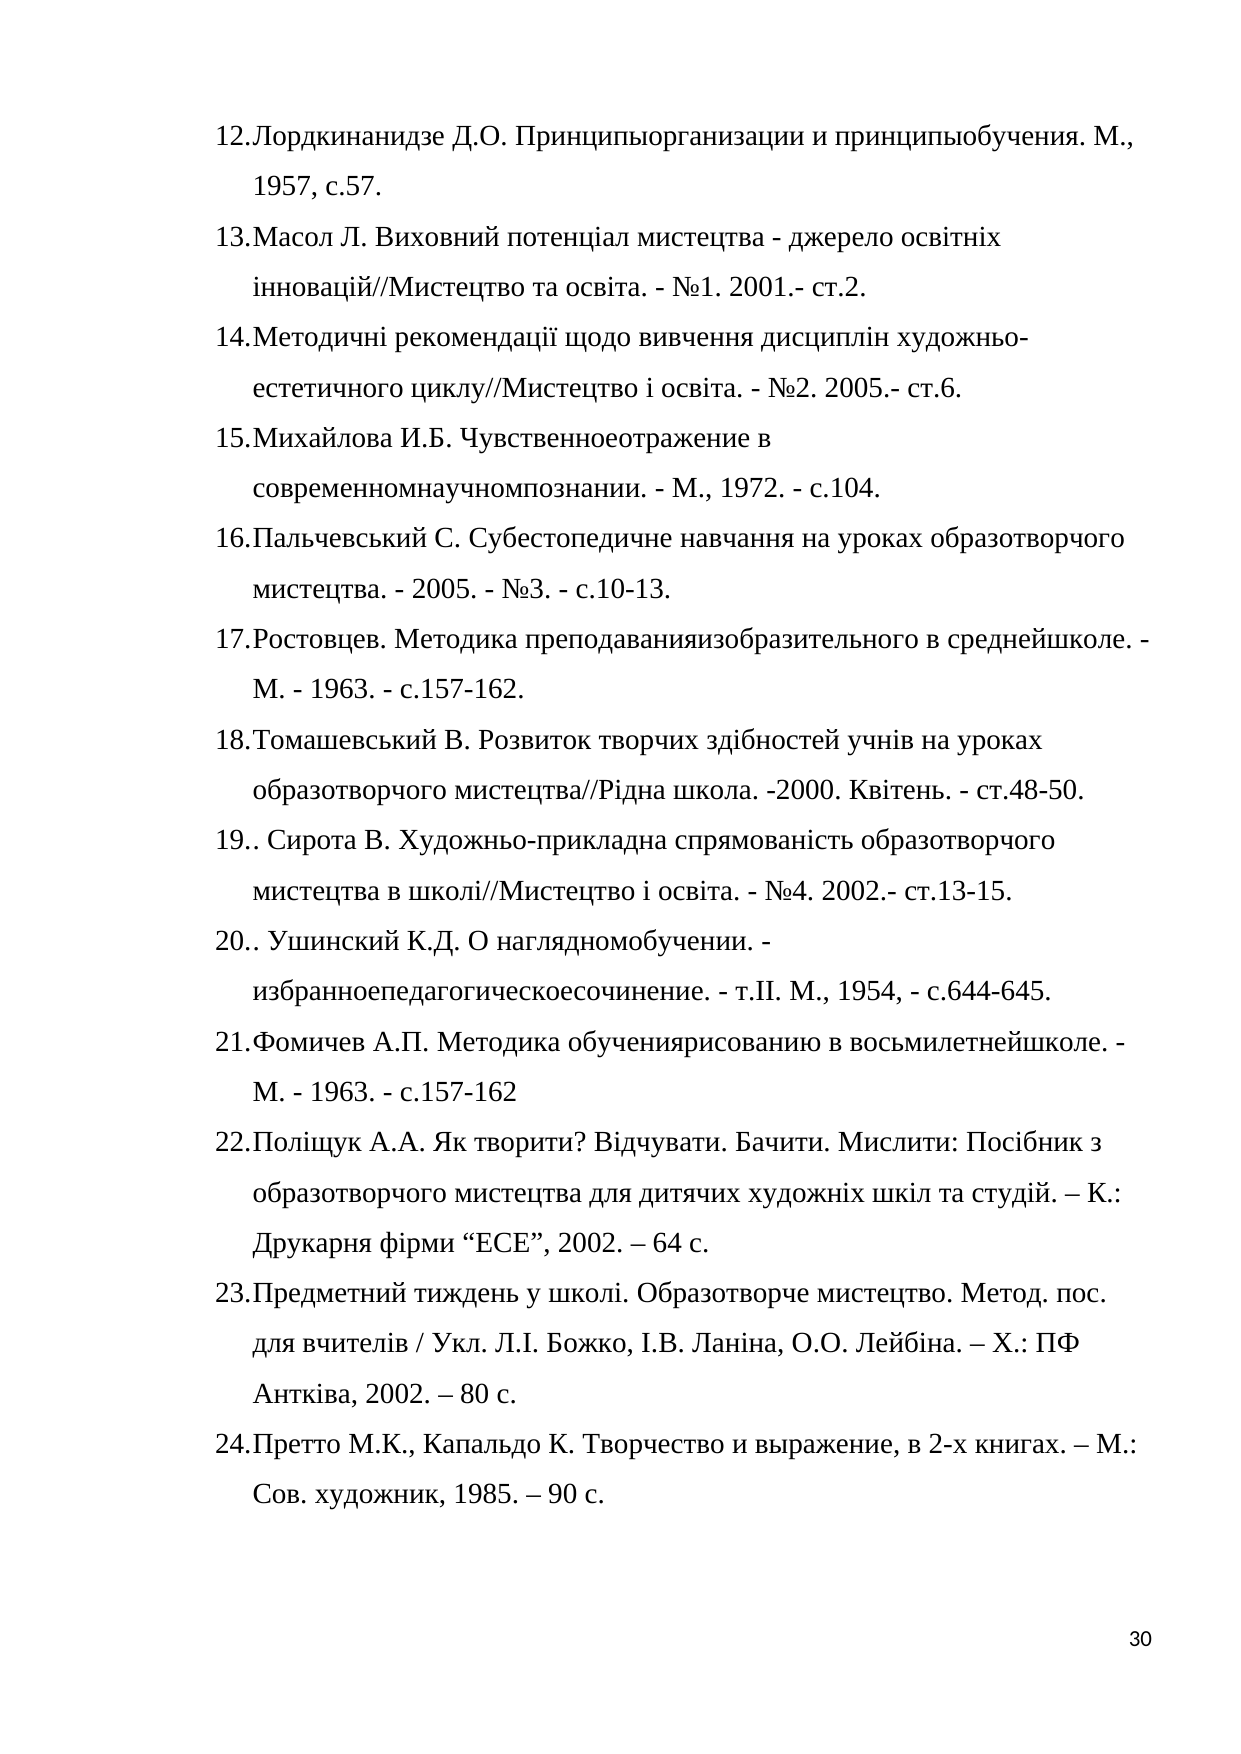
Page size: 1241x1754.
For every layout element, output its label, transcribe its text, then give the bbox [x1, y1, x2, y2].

list Поліщук А.А. Як творити? Відчувати. Бачити. Мислити: Посібник з образотворчого мистецтва для дитячих художніх шкіл та студій. – К.: Друкарня фірми “ЕСЕ”, 2002. – 64 с. [215, 1124, 1152, 1258]
list Пальчевський С. Субестопедичне навчання на уроках образотворчого мистецтва. - 2005. - №3. - с.10-13. [215, 521, 1152, 604]
list Фомичев А.П. Методика обучениярисованию в восьмилетнейшколе. - М. - 1963. - с.157-162 [215, 1024, 1152, 1108]
list Претто М.К., Капальдо К. Творчество и выражение, в 2-х книгах. – М.: Сов. художник, 1985. – 90 с. [215, 1426, 1152, 1510]
list Лордкинанидзе Д.О. Принципыорганизации и принципыобучения. М., 1957, с.57. [215, 118, 1152, 202]
list Методичні рекомендації щодо вивчення дисциплін художньо-естетичного циклу//Мистецтво і освіта. - №2. 2005.- ст.6. [215, 319, 1152, 403]
list Масол Л. Виховний потенціал мистецтва - джерело освітніх інновацій//Мистецтво та освіта. - №1. 2001.- ст.2. [215, 219, 1152, 303]
list . Ушинский К.Д. О наглядномобучении. - избранноепедагогическоесочинение. - т.II. М., 1954, - с.644-645. [215, 923, 1152, 1007]
list Михайлова И.Б. Чувственноеотражение в современномнаучномпознании. - М., 1972. - с.104. [215, 420, 1152, 504]
list Ростовцев. Методика преподаванияизобразительного в среднейшколе. - М. - 1963. - с.157-162. [215, 621, 1152, 705]
list . Сирота В. Художньо-прикладна спрямованість образотворчого мистецтва в школі//Мистецтво і освіта. - №4. 2002.- ст.13-15. [215, 822, 1152, 906]
list Томашевський В. Розвиток творчих здібностей учнів на уроках образотворчого мистецтва//Рідна школа. -2000. Квітень. - ст.48-50. [215, 722, 1152, 806]
list Предметний тиждень у школі. Образотворче мистецтво. Метод. пос. для вчителів / Укл. Л.І. Божко, І.В. Ланіна, О.О. Лейбіна. – Х.: ПФ Антківа, 2002. – 80 с. [215, 1275, 1152, 1409]
